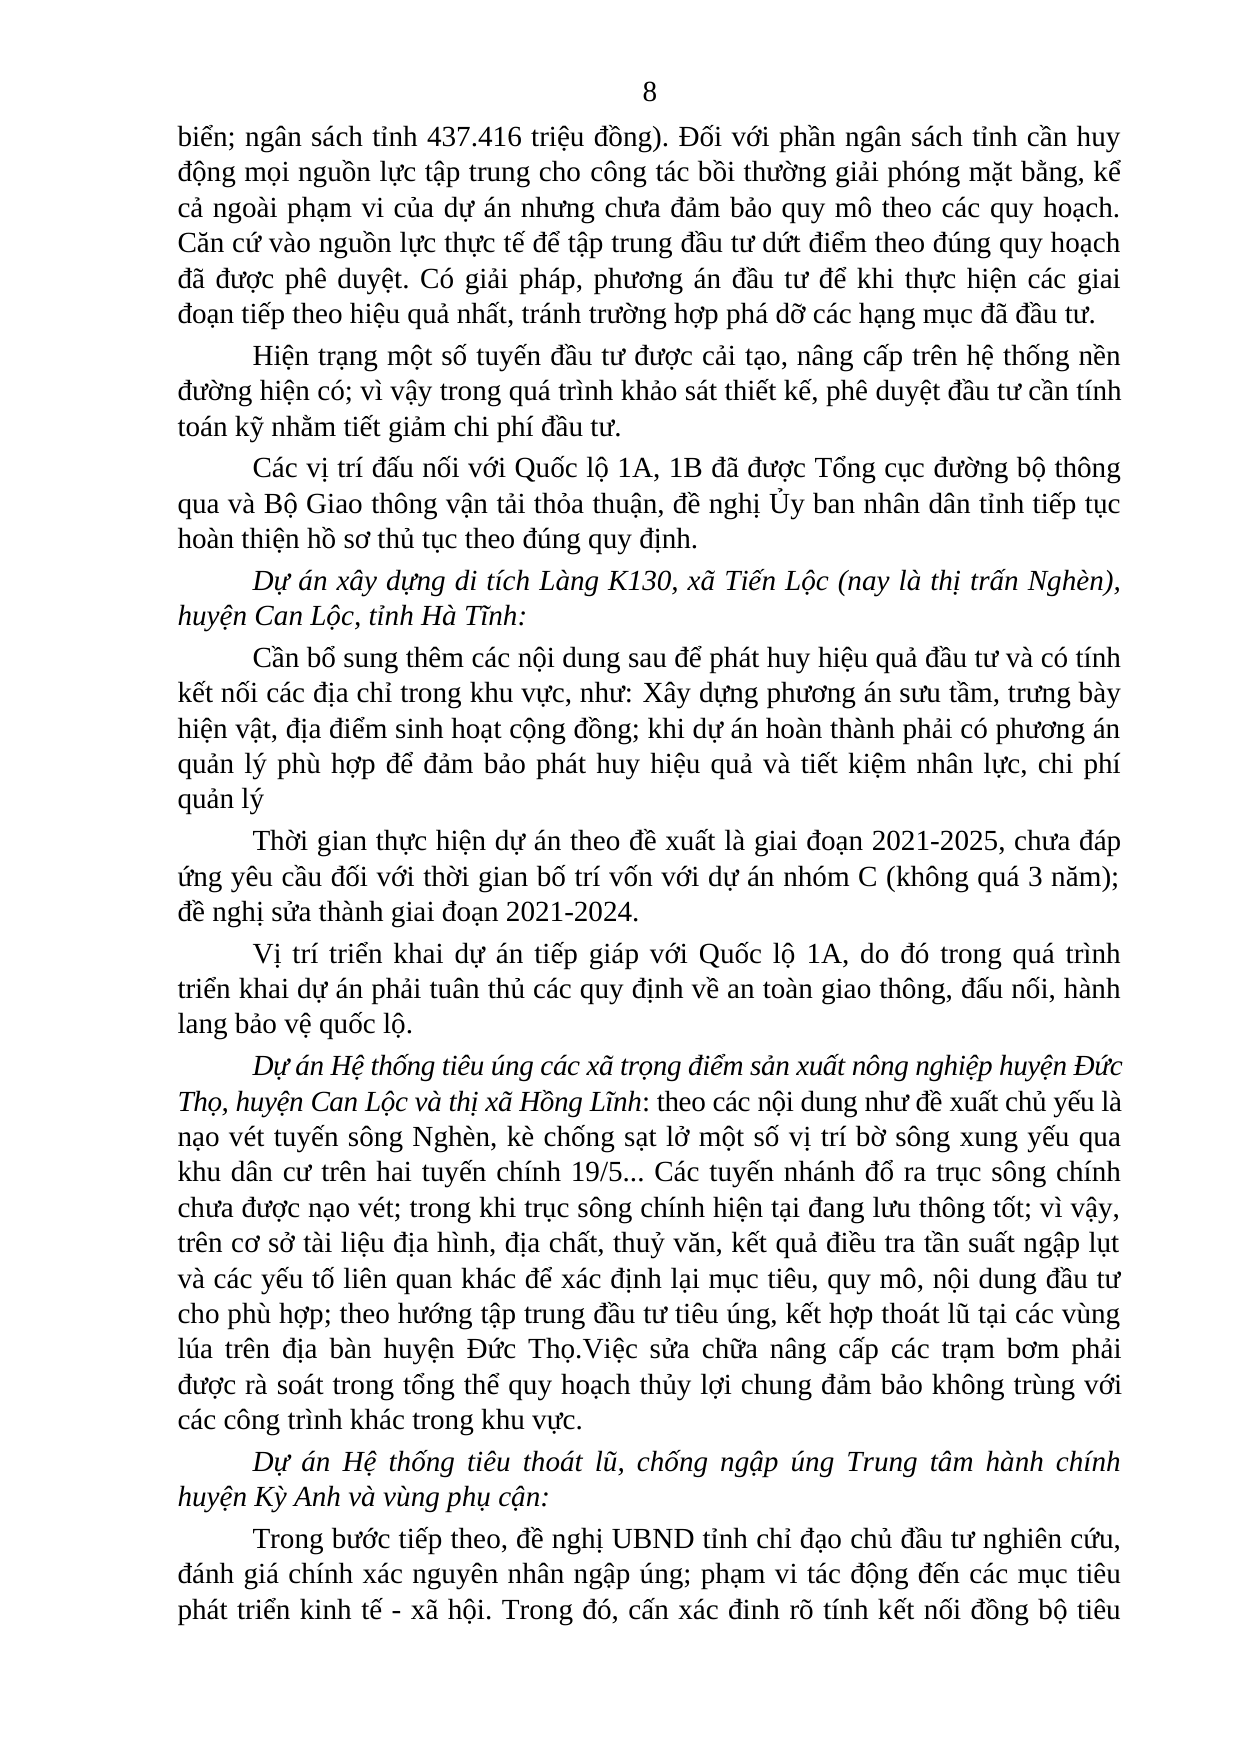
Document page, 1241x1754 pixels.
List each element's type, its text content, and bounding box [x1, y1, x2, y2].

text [177, 1520, 1122, 1626]
text Các vị trí đấu nối với Quốc lộ 1A, 1B đã được Tổng cục đường bộ thông qua và Bộ Giao thông vận tải thỏa thuận, đề nghị Ủy ban nhân dân tỉnh tiếp tục hoàn thiện hồ sơ thủ tục theo đúng quy định. [177, 449, 1122, 486]
text Vị trí triển khai dự án tiếp giáp với Quốc lộ 1A, do đó trong quá trình triển khai dự án phải tuân thủ các quy định về an toàn giao thông, đấu nối, hành lang bảo vệ quốc lộ. [177, 935, 1122, 1041]
text Thời gian thực hiện dự án theo đề xuất là giai đoạn 2021-2025, chưa đáp ứng yêu cầu đối với thời gian bố trí vốn với dự án nhóm C (không quá 3 năm); đề nghị sửa thành giai đoạn 2021-2024. [177, 822, 1122, 928]
text Hiện trạng một số tuyến đầu tư được cải tạo, nâng cấp trên hệ thống nền đường hiện có; vì vậy trong quá trình khảo sát thiết kế, phê duyệt đầu tư cần tính toán kỹ nhằm tiết giảm chi phí đầu tư. [177, 407, 1122, 443]
text Các vị trí đấu nối với Quốc lộ 1A, 1B đã được Tổng cục đường bộ thông qua và Bộ Giao thông vận tải thỏa thuận, đề nghị Ủy ban nhân dân tỉnh tiếp tục hoàn thiện hồ sơ thủ tục theo đúng quy định. [177, 519, 1122, 556]
text Dự án Hệ thống tiêu úng các xã trọng điểm sản xuất nông nghiệp huyện Đức Thọ, huyện Can Lộc và thị xã Hồng Lĩnh: theo các nội dung như đề xuất chủ yếu là nạo vét tuyến sông Nghèn, kè chống sạt lở một số vị trí bờ sông xung yếu qua khu dân cư trên hai tuyến chính 19/5... Các tuyến nhánh đổ ra trục sông chính chưa được nạo vét; trong khi trục sông chính hiện tại đang lưu thông tốt; vì vậy, trên cơ sở tài liệu địa hình, địa chất, thuỷ văn, kết quả điều tra tần suất ngập lụt và các yếu tố liên quan khác để xác định lại mục tiêu, quy mô, nội dung đầu tư cho phù hợp; theo hướng tập trung đầu tư tiêu úng, kết hợp thoát lũ tại các vùng lúa trên địa bàn huyện Đức Thọ.Việc sửa chữa nâng cấp các trạm bơm phải được rà soát trong tổng thể quy hoạch thủy lợi chung đảm bảo không trùng với các công trình khác trong khu vực. [177, 1047, 1122, 1437]
text Dự án xây dựng di tích Làng K130, xã Tiến Lộc (nay là thị trấn Nghèn), huyện Can Lộc, tỉnh Hà Tĩnh: [177, 562, 1122, 633]
text Dự án Hệ thống tiêu thoát lũ, chống ngập úng Trung tâm hành chính huyện Kỳ Anh và vùng phụ cận: [177, 1443, 1122, 1514]
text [177, 118, 1122, 190]
text Cần bổ sung thêm các nội dung sau để phát huy hiệu quả đầu tư và có tính kết nối các địa chỉ trong khu vực, như: Xây dựng phương án sưu tầm, trưng bày hiện vật, địa điểm sinh hoạt cộng đồng; khi dự án hoàn thành phải có phương án quản lý phù hợp để đảm bảo phát huy hiệu quả và tiết kiệm nhân lực, chi phí quản lý [177, 639, 1122, 816]
text Hiện trạng một số tuyến đầu tư được cải tạo, nâng cấp trên hệ thống nền đường hiện có; vì vậy trong quá trình khảo sát thiết kế, phê duyệt đầu tư cần tính toán kỹ nhằm tiết giảm chi phí đầu tư. [177, 337, 1122, 373]
